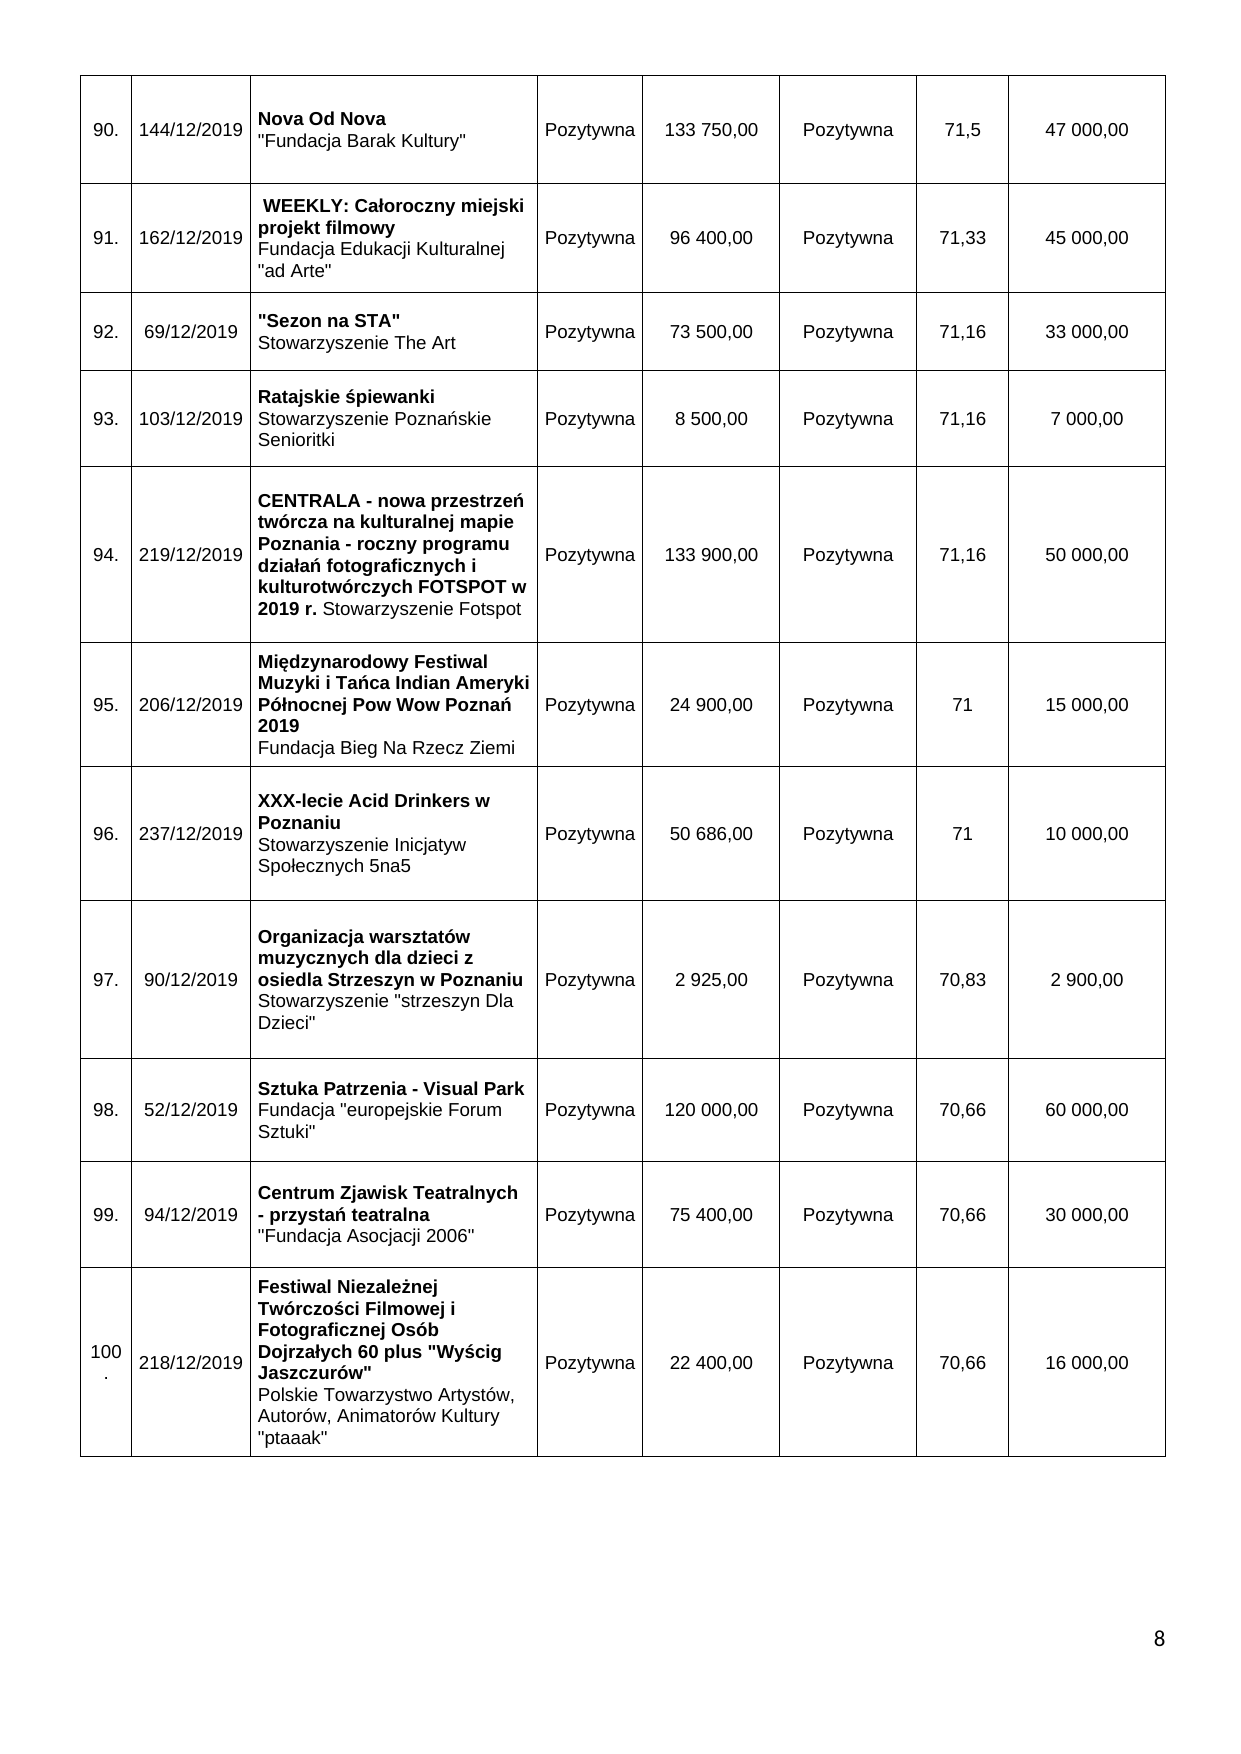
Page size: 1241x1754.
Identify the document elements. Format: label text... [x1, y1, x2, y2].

table_cell 2 900,00 [1009, 901, 1165, 1058]
table_cell Pozytywna [538, 643, 642, 766]
table_cell Pozytywna [780, 643, 916, 766]
table_cell 16 000,00 [1009, 1268, 1165, 1456]
table_cell Centrum Zjawisk Teatralnych - przystań teatralna "Fundacja Asocjacji 2006" [251, 1162, 537, 1267]
table_cell 75 400,00 [643, 1162, 779, 1267]
table_cell 218/12/2019 [132, 1268, 250, 1456]
table_cell 98. [81, 1059, 131, 1161]
table_cell Ratajskie śpiewanki Stowarzyszenie Poznańskie Senioritki [251, 371, 537, 466]
table_cell Pozytywna [780, 293, 916, 370]
table_cell 8 500,00 [643, 371, 779, 466]
table_cell Pozytywna [780, 767, 916, 900]
table_cell Festiwal Niezależnej Twórczości Filmowej i Fotograficznej Osób Dojrzałych 60 plus "Wyścig Jaszczurów" Polskie Towarzystwo Artystów, Autorów, Animatorów Kultury "ptaaak" [251, 1268, 537, 1456]
table_cell WEEKLY: Całoroczny miejski projekt filmowy Fundacja Edukacji Kulturalnej "ad Arte" [251, 184, 537, 292]
table_cell Pozytywna [538, 1059, 642, 1161]
table_cell 30 000,00 [1009, 1162, 1165, 1267]
table_cell 120 000,00 [643, 1059, 779, 1161]
table_cell XXX-lecie Acid Drinkers w Poznaniu Stowarzyszenie Inicjatyw Społecznych 5na5 [251, 767, 537, 900]
table_cell 206/12/2019 [132, 643, 250, 766]
table_cell 47 000,00 [1009, 76, 1165, 183]
table_cell 50 686,00 [643, 767, 779, 900]
table_cell 99. [81, 1162, 131, 1267]
table_cell 133 750,00 [643, 76, 779, 183]
table_cell 71 [917, 767, 1008, 900]
table_cell Pozytywna [538, 901, 642, 1058]
table_cell 103/12/2019 [132, 371, 250, 466]
table_cell 71,16 [917, 371, 1008, 466]
table_cell Pozytywna [780, 184, 916, 292]
table_cell Międzynarodowy Festiwal Muzyki i Tańca Indian Ameryki Północnej Pow Wow Poznań 2019 Fundacja Bieg Na Rzecz Ziemi [251, 643, 537, 766]
table_cell 94/12/2019 [132, 1162, 250, 1267]
table_cell 24 900,00 [643, 643, 779, 766]
table_cell 71,16 [917, 467, 1008, 642]
table_cell 97. [81, 901, 131, 1058]
table_cell CENTRALA - nowa przestrzeń twórcza na kulturalnej mapie Poznania - roczny programu działań fotograficznych i kulturotwórczych FOTSPOT w 2019 r. Stowarzyszenie Fotspot [251, 467, 537, 642]
table_cell 70,83 [917, 901, 1008, 1058]
table_cell Pozytywna [538, 371, 642, 466]
table_cell Pozytywna [538, 293, 642, 370]
table_cell 133 900,00 [643, 467, 779, 642]
table_cell 100. [81, 1268, 131, 1456]
table_cell 15 000,00 [1009, 643, 1165, 766]
table_cell 71,16 [917, 293, 1008, 370]
table_cell 144/12/2019 [132, 76, 250, 183]
table_cell 71,5 [917, 76, 1008, 183]
table_cell 60 000,00 [1009, 1059, 1165, 1161]
table_cell 219/12/2019 [132, 467, 250, 642]
table_cell Pozytywna [538, 467, 642, 642]
table_cell Pozytywna [538, 76, 642, 183]
table_cell 90. [81, 76, 131, 183]
table_cell 92. [81, 293, 131, 370]
table_cell 7 000,00 [1009, 371, 1165, 466]
table_cell 96 400,00 [643, 184, 779, 292]
table_cell Organizacja warsztatów muzycznych dla dzieci z osiedla Strzeszyn w Poznaniu Stowarzyszenie "strzeszyn Dla Dzieci" [251, 901, 537, 1058]
table_cell 50 000,00 [1009, 467, 1165, 642]
table_cell 96. [81, 767, 131, 900]
table_cell Pozytywna [538, 1162, 642, 1267]
table_cell 10 000,00 [1009, 767, 1165, 900]
table_cell 93. [81, 371, 131, 466]
table_cell 237/12/2019 [132, 767, 250, 900]
table_cell Pozytywna [780, 467, 916, 642]
table_cell 69/12/2019 [132, 293, 250, 370]
table_cell Pozytywna [538, 1268, 642, 1456]
table_cell 33 000,00 [1009, 293, 1165, 370]
table_cell 95. [81, 643, 131, 766]
table_cell 45 000,00 [1009, 184, 1165, 292]
table_cell "Sezon na STA" Stowarzyszenie The Art [251, 293, 537, 370]
table_cell 70,66 [917, 1059, 1008, 1161]
table_cell 2 925,00 [643, 901, 779, 1058]
table_cell Sztuka Patrzenia - Visual Park Fundacja "europejskie Forum Sztuki" [251, 1059, 537, 1161]
table_cell Pozytywna [780, 901, 916, 1058]
table_cell 52/12/2019 [132, 1059, 250, 1161]
table_cell Pozytywna [780, 76, 916, 183]
table_cell Pozytywna [780, 1162, 916, 1267]
table_cell 70,66 [917, 1268, 1008, 1456]
table_cell Pozytywna [538, 184, 642, 292]
table_cell Pozytywna [780, 1059, 916, 1161]
table_cell 73 500,00 [643, 293, 779, 370]
table_cell Pozytywna [780, 371, 916, 466]
table_cell 162/12/2019 [132, 184, 250, 292]
table_cell 71,33 [917, 184, 1008, 292]
table_cell Pozytywna [780, 1268, 916, 1456]
table_cell 22 400,00 [643, 1268, 779, 1456]
table_cell 91. [81, 184, 131, 292]
table_cell Pozytywna [538, 767, 642, 900]
table_cell Nova Od Nova "Fundacja Barak Kultury" [251, 76, 537, 183]
table_cell 90/12/2019 [132, 901, 250, 1058]
table_cell 70,66 [917, 1162, 1008, 1267]
table_cell 71 [917, 643, 1008, 766]
table_cell 94. [81, 467, 131, 642]
